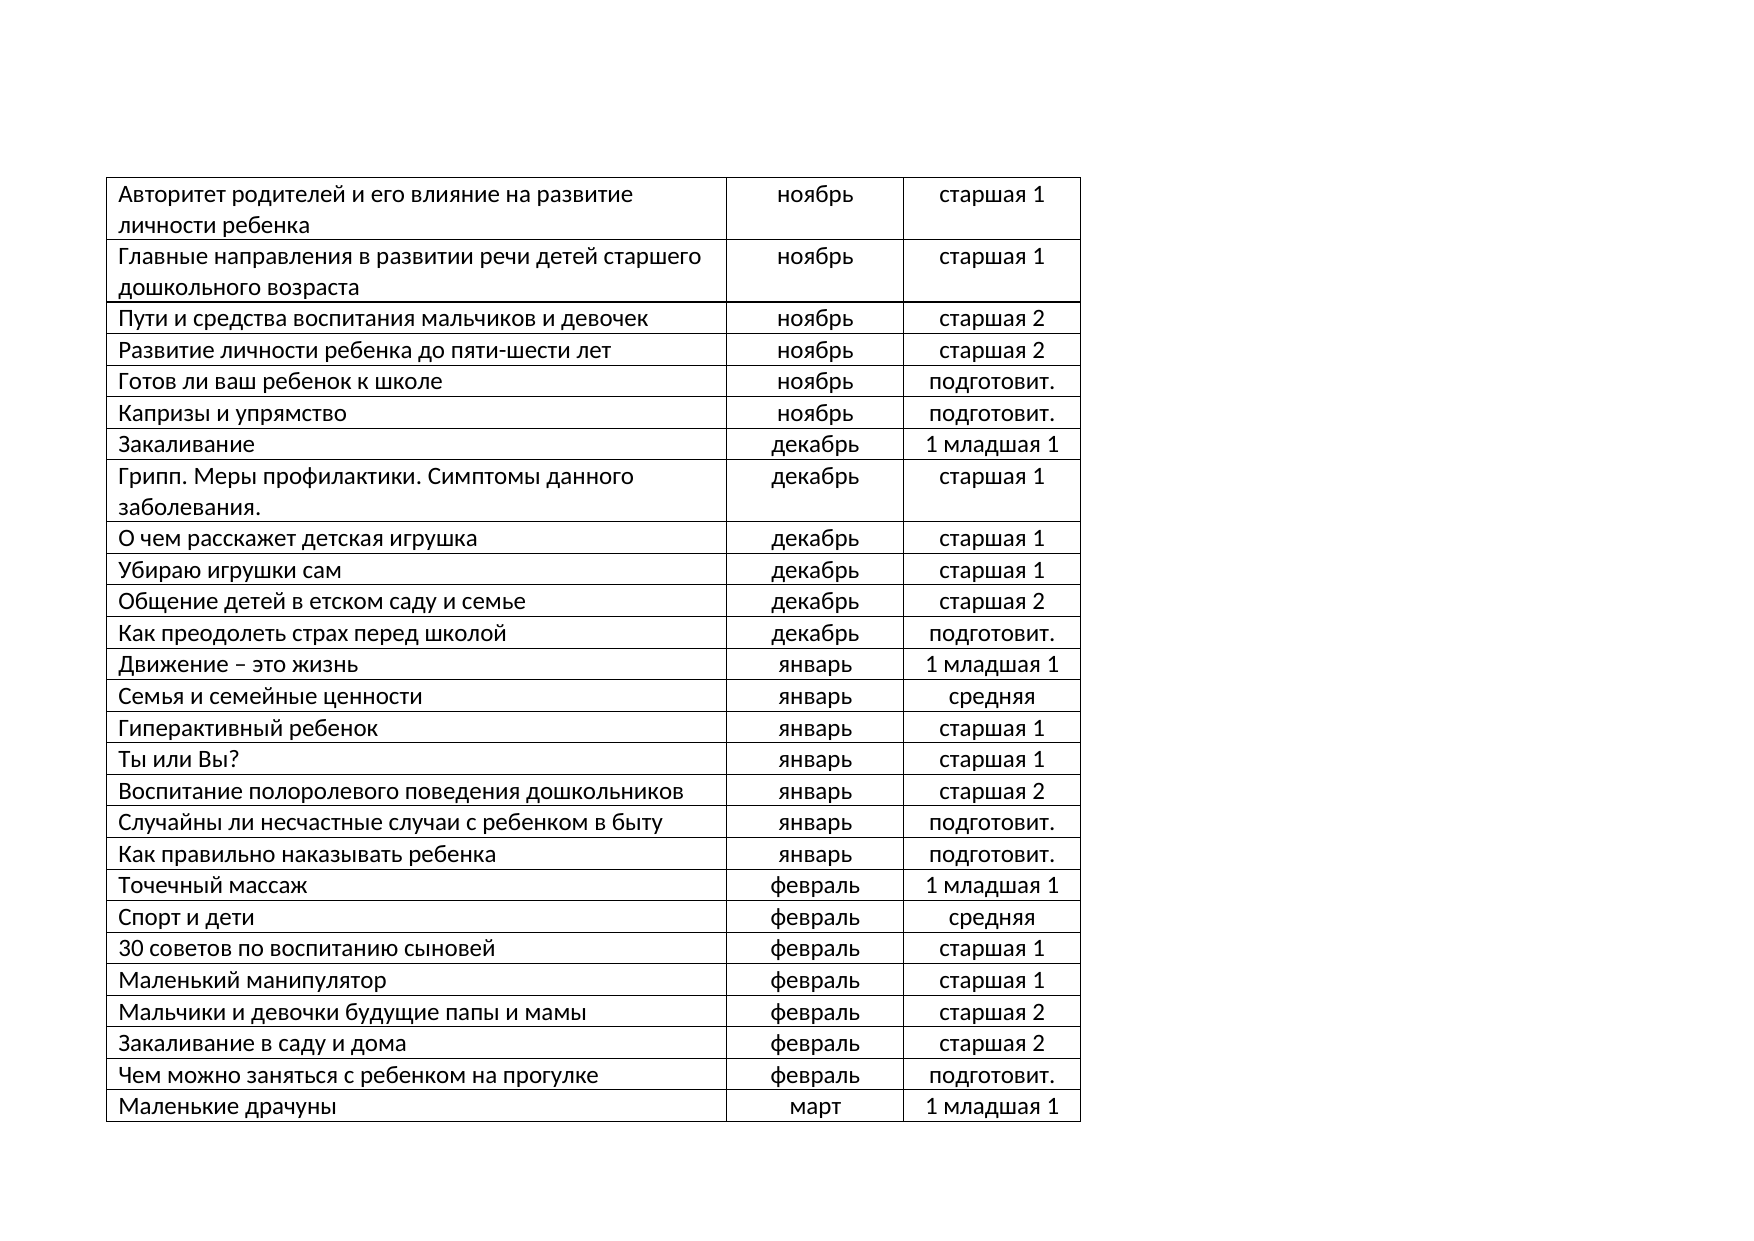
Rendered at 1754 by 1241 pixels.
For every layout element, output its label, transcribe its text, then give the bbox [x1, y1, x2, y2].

table_cell 1 младшая 1 [904, 870, 1080, 900]
table_cell подготовит. [904, 397, 1080, 428]
table_cell старшая 2 [904, 775, 1080, 805]
table_cell Спорт и дети [107, 901, 726, 932]
table_cell Маленькие драчуны [107, 1090, 726, 1121]
table_cell февраль [727, 1027, 903, 1058]
table_cell декабрь [727, 554, 903, 584]
table_cell Развитие личности ребенка до пяти-шести лет [107, 334, 726, 364]
table_cell средняя [904, 680, 1080, 711]
table_cell Движение – это жизнь [107, 649, 726, 679]
table_cell Мальчики и девочки будущие папы и мамы [107, 996, 726, 1026]
table_cell Гиперактивный ребенок [107, 712, 726, 742]
table_cell Как преодолеть страх перед школой [107, 617, 726, 647]
table_cell ноябрь [727, 397, 903, 428]
table_cell Маленький манипулятор [107, 964, 726, 995]
table_cell старшая 1 [904, 964, 1080, 995]
table_cell Как правильно наказывать ребенка [107, 838, 726, 868]
table_cell декабрь [727, 522, 903, 553]
table_cell февраль [727, 996, 903, 1026]
table_cell старшая 2 [904, 996, 1080, 1026]
table_cell ноябрь [727, 303, 903, 333]
table_cell старшая 1 [904, 460, 1080, 521]
table_cell Авторитет родителей и его влияние на развитие личности ребенка [107, 178, 726, 239]
table_cell средняя [904, 901, 1080, 932]
table_cell февраль [727, 964, 903, 995]
table_cell декабрь [727, 429, 903, 459]
table_cell старшая 1 [904, 712, 1080, 742]
table_cell январь [727, 838, 903, 868]
table_cell старшая 2 [904, 303, 1080, 333]
table_cell Воспитание полоролевого поведения дошкольников [107, 775, 726, 805]
table_cell старшая 2 [904, 585, 1080, 616]
table_cell подготовит. [904, 617, 1080, 647]
table_cell Главные направления в развитии речи детей старшего дошкольного возраста [107, 240, 726, 301]
table_cell Убираю игрушки сам [107, 554, 726, 584]
table_cell Закаливание в саду и дома [107, 1027, 726, 1058]
table_cell ноябрь [727, 334, 903, 364]
table_cell январь [727, 775, 903, 805]
table_cell Семья и семейные ценности [107, 680, 726, 711]
table_cell ноябрь [727, 366, 903, 396]
table_cell январь [727, 649, 903, 679]
table_cell старшая 1 [904, 933, 1080, 963]
table_cell старшая 2 [904, 334, 1080, 364]
table_cell старшая 1 [904, 743, 1080, 774]
table_cell Пути и средства воспитания мальчиков и девочек [107, 303, 726, 333]
table_cell январь [727, 806, 903, 837]
table_cell Общение детей в етском саду и семье [107, 585, 726, 616]
table_cell Закаливание [107, 429, 726, 459]
table_cell 1 младшая 1 [904, 649, 1080, 679]
table_cell подготовит. [904, 838, 1080, 868]
table_cell Точечный массаж [107, 870, 726, 900]
table_cell февраль [727, 1059, 903, 1089]
table_cell подготовит. [904, 366, 1080, 396]
table_cell старшая 1 [904, 522, 1080, 553]
table_cell подготовит. [904, 806, 1080, 837]
table_cell Случайны ли несчастные случаи с ребенком в быту [107, 806, 726, 837]
table_cell старшая 1 [904, 240, 1080, 301]
table_cell Готов ли ваш ребенок к школе [107, 366, 726, 396]
table_cell март [727, 1090, 903, 1121]
table_cell Чем можно заняться с ребенком на прогулке [107, 1059, 726, 1089]
table_cell январь [727, 712, 903, 742]
table_cell О чем расскажет детская игрушка [107, 522, 726, 553]
table_cell подготовит. [904, 1059, 1080, 1089]
table_cell январь [727, 680, 903, 711]
table_cell Грипп. Меры профилактики. Симптомы данного заболевания. [107, 460, 726, 521]
table_cell 1 младшая 1 [904, 1090, 1080, 1121]
table_cell декабрь [727, 460, 903, 521]
table_cell 1 младшая 1 [904, 429, 1080, 459]
table_cell старшая 1 [904, 178, 1080, 239]
table_cell ноябрь [727, 178, 903, 239]
table_cell 30 советов по воспитанию сыновей [107, 933, 726, 963]
table_cell февраль [727, 870, 903, 900]
table_cell старшая 1 [904, 554, 1080, 584]
table_cell Ты или Вы? [107, 743, 726, 774]
table_cell ноябрь [727, 240, 903, 301]
table_cell февраль [727, 933, 903, 963]
table_cell февраль [727, 901, 903, 932]
table_cell Капризы и упрямство [107, 397, 726, 428]
table_cell старшая 2 [904, 1027, 1080, 1058]
table_cell декабрь [727, 617, 903, 647]
table_cell декабрь [727, 585, 903, 616]
table_cell январь [727, 743, 903, 774]
